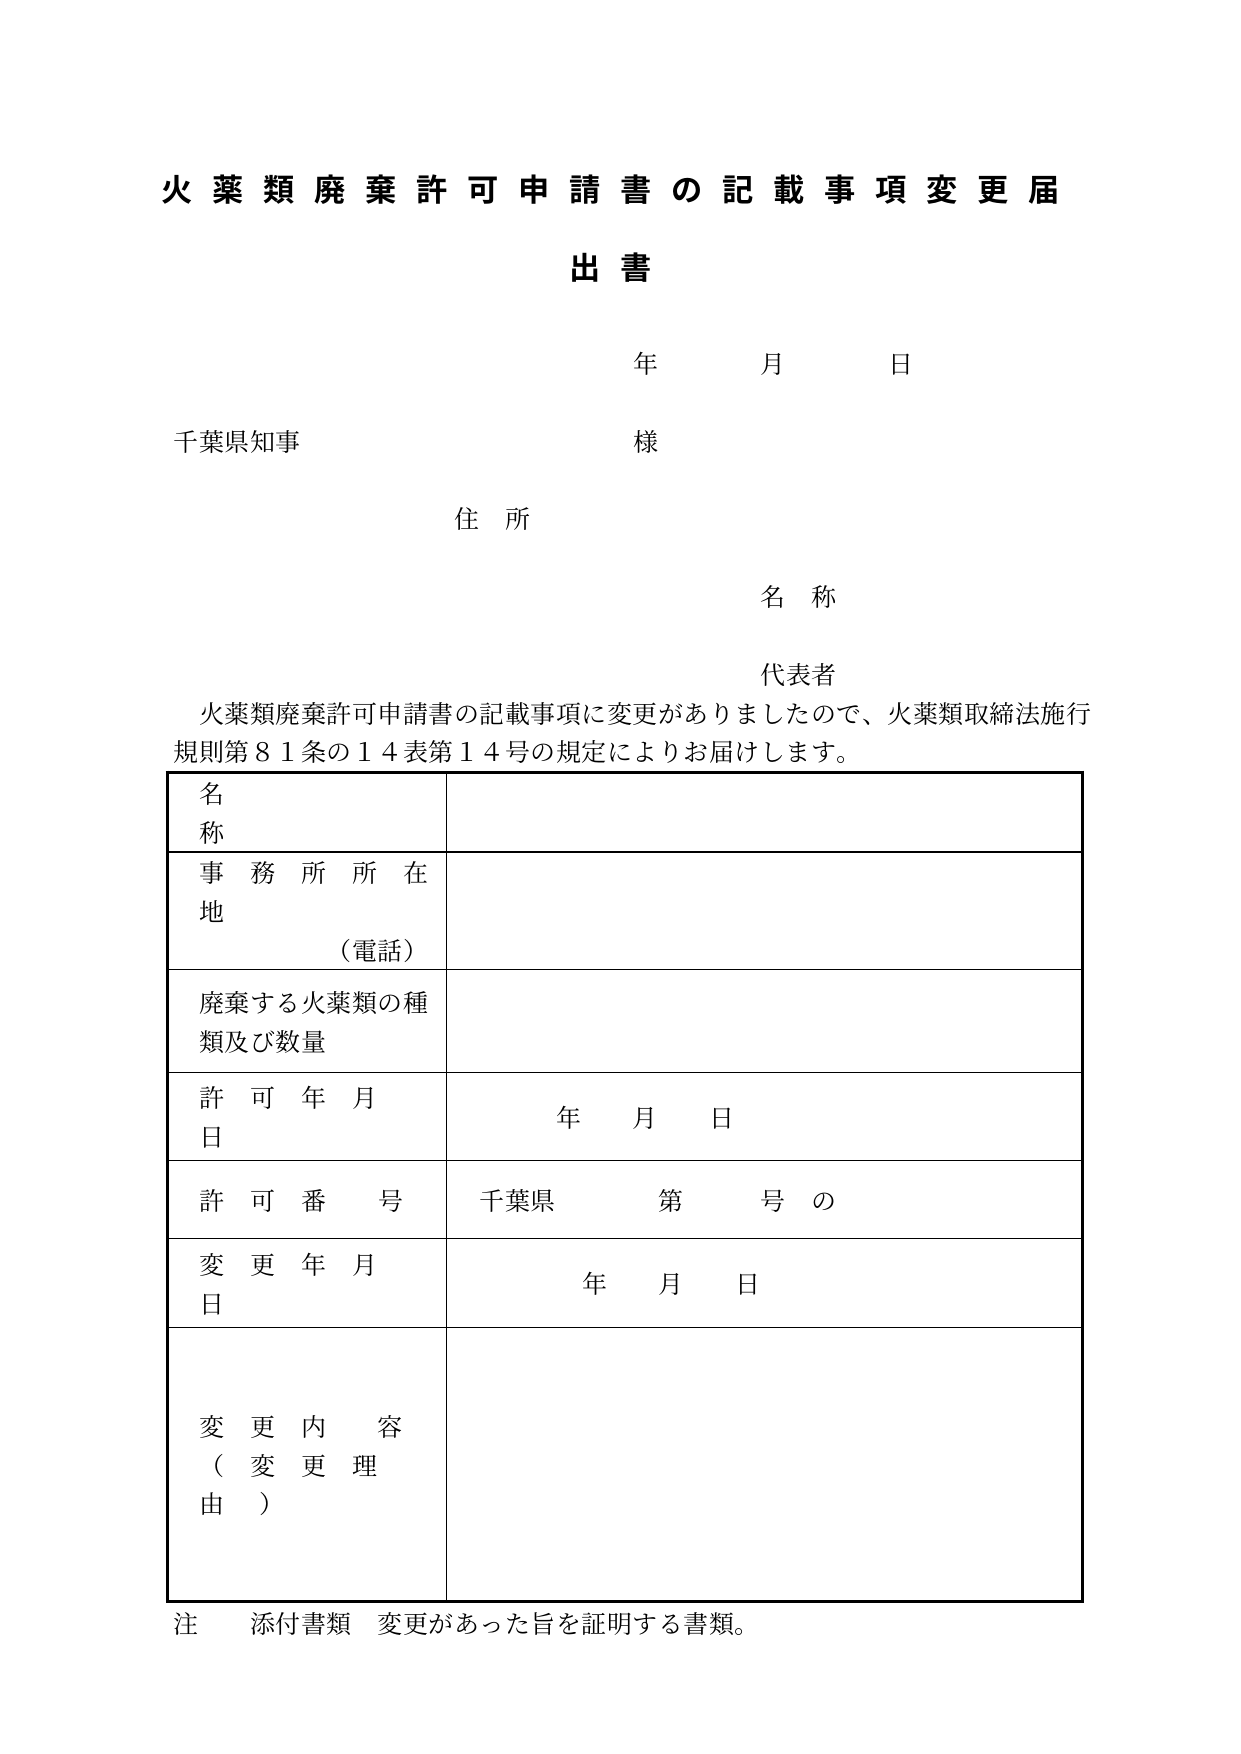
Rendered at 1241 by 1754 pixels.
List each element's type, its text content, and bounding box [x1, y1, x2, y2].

text 名 称 [148, 576, 1092, 615]
table_cell 変更年月日 [169, 1239, 446, 1327]
text 千葉県知事 様 [148, 421, 1092, 460]
text 火薬類廃棄許可申請書の記載事項変更届出書 [148, 149, 1092, 304]
text 注 添付書類 変更があった旨を証明する書類。 [148, 1603, 1092, 1642]
table_cell 許可年月日 [169, 1073, 446, 1160]
text 住 所 [148, 498, 1092, 537]
table_cell [447, 1328, 1081, 1600]
table_cell 変更内容 （変更理由） [169, 1328, 446, 1600]
table_cell 千葉県 第 号 の [447, 1161, 1081, 1238]
table_cell [447, 853, 1081, 969]
text 年 月 日 [148, 343, 1092, 382]
table_header 名称 [169, 774, 446, 851]
table_cell 年 月 日 [447, 1239, 1081, 1327]
table_cell [447, 970, 1081, 1072]
text 火薬類廃棄許可申請書の記載事項に変更がありましたので、火薬類取締法施行規則第８１条の１４表第１４号の規定によりお届けします。 [173, 693, 1092, 771]
table_cell 事務所所在地 （電話） [169, 853, 446, 969]
table_header [447, 774, 1081, 851]
table_cell 許可番号 [169, 1161, 446, 1238]
table_cell 廃棄する火薬類の種類及び数量 [169, 970, 446, 1072]
text 代表者 [148, 654, 1092, 693]
table_cell 年 月 日 [447, 1073, 1081, 1160]
